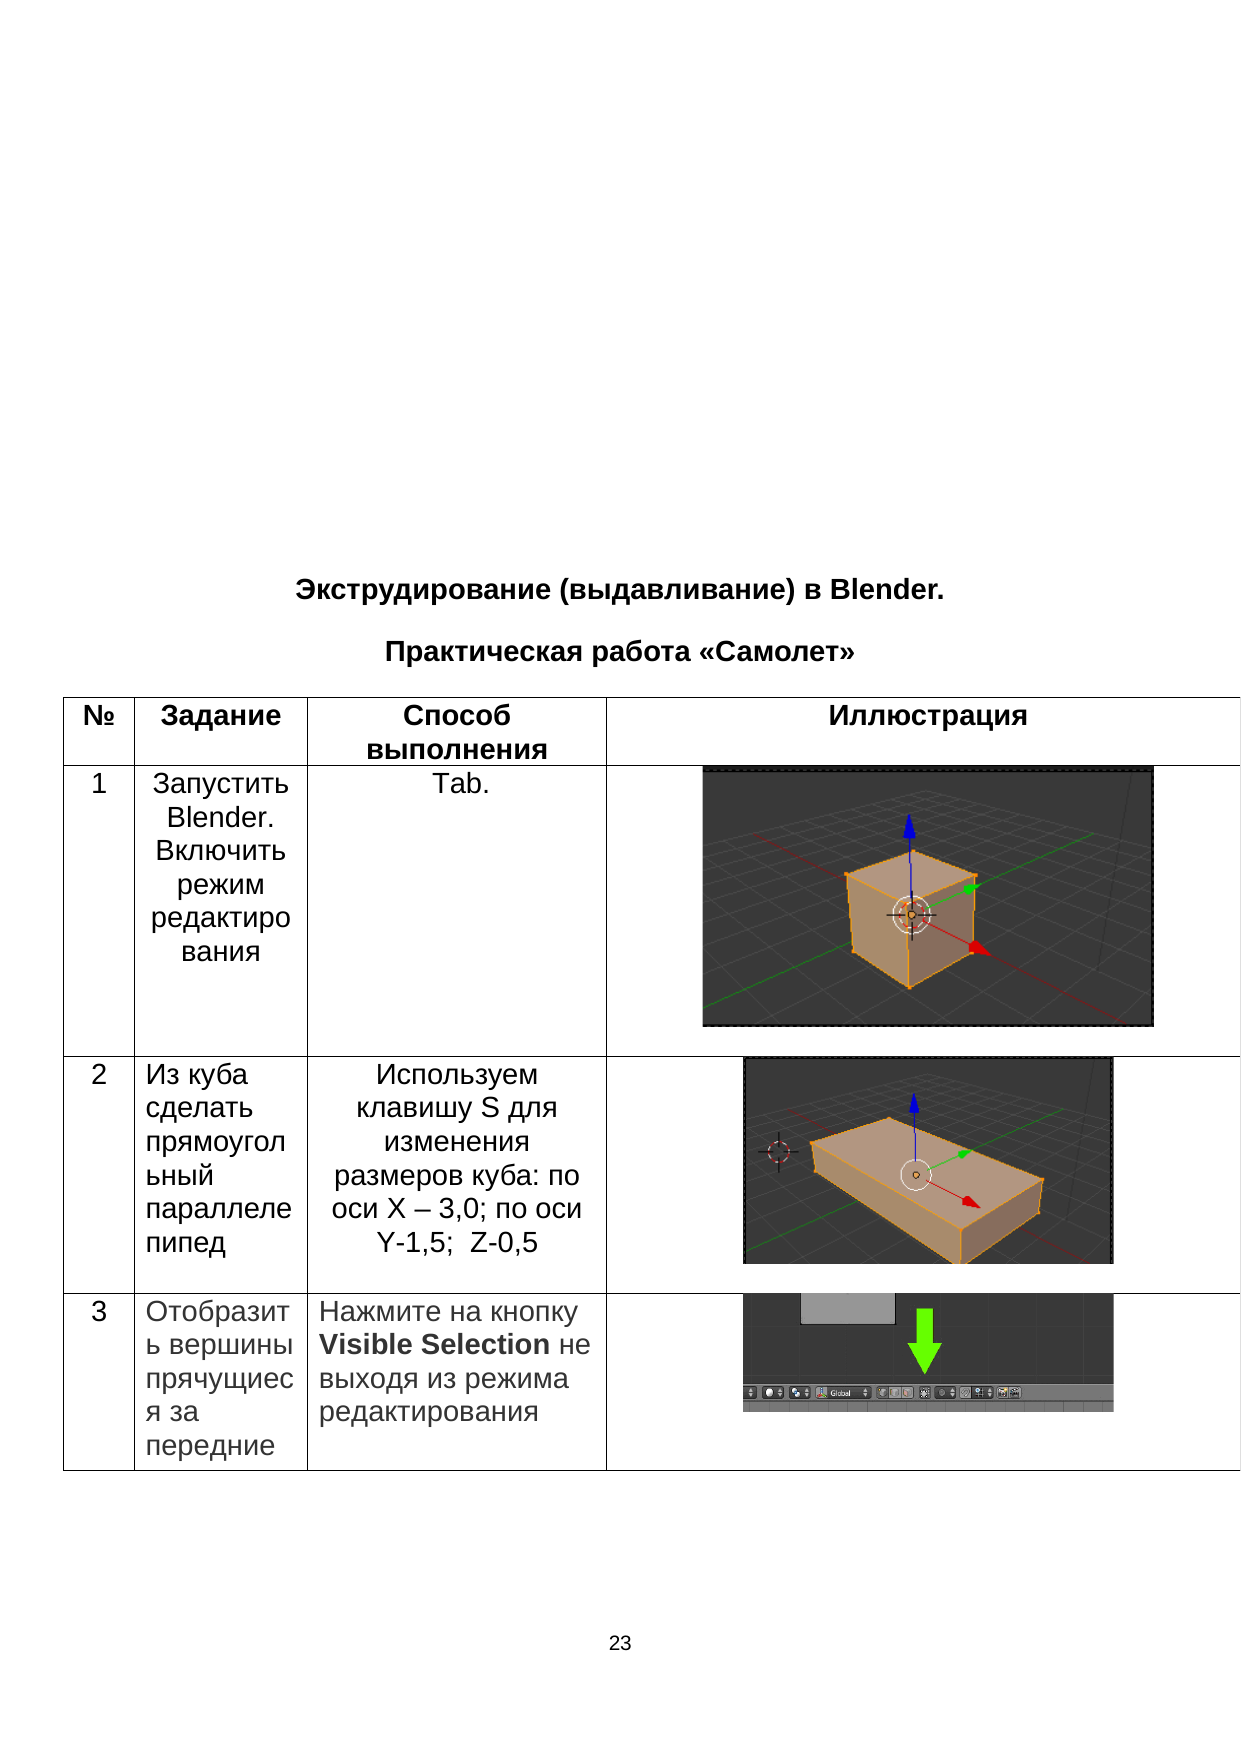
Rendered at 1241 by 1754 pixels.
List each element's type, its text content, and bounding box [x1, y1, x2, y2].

table_cell [607, 1294, 1240, 1469]
picture [702, 766, 1154, 1027]
table_header Задание [135, 698, 307, 765]
picture [743, 1056, 1114, 1264]
table_header № [64, 698, 134, 765]
table_cell Используем клавишу S для изменения размеров куба: по оси X – 3,0; по оси Y-1,5; Z-0,5 [308, 1057, 606, 1293]
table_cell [135, 1294, 307, 1469]
table_cell 1 [64, 766, 134, 1056]
table_cell [607, 1057, 1240, 1293]
table_cell Tab. [308, 766, 606, 1056]
text Экструдирование (выдавливание) в Blender. [75, 572, 1165, 605]
table_cell Запустить Blender. Включить режим редактирования [135, 766, 307, 1056]
table_header Способ выполнения [308, 698, 606, 765]
table_cell Из куба сделать прямоугольный параллелепипед [135, 1057, 307, 1293]
picture [743, 1293, 1114, 1412]
text Практическая работа «Самолет» [75, 634, 1165, 668]
table_cell [607, 766, 1240, 1056]
table_cell 2 [64, 1057, 134, 1293]
table_cell 3 [64, 1294, 134, 1469]
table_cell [308, 1294, 606, 1469]
table_header Иллюстрация [607, 698, 1240, 765]
